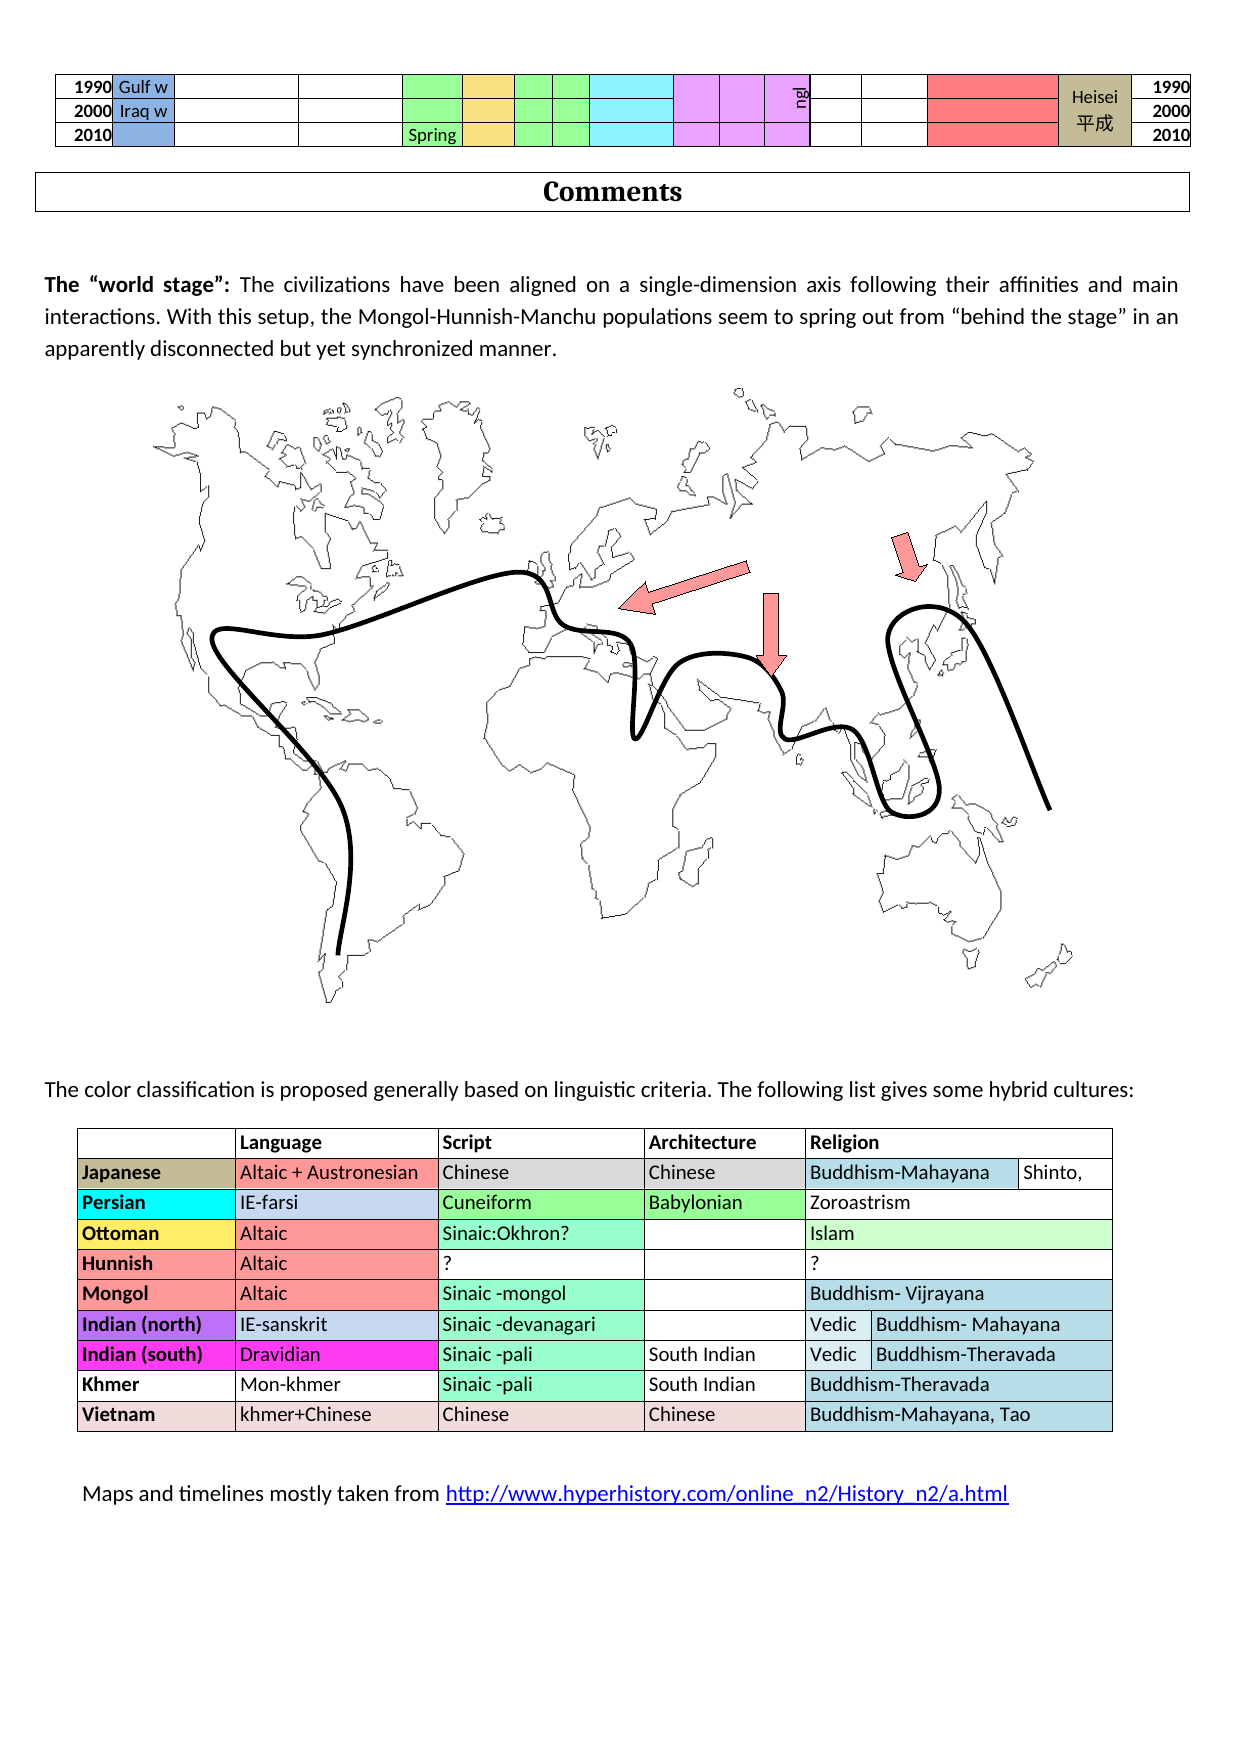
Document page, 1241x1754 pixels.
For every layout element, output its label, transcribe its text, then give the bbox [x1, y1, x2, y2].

table_cell Sinaic -devanagari [439, 1311, 644, 1340]
table_cell Altaic [236, 1220, 438, 1249]
table_cell [811, 75, 861, 98]
table_cell [765, 123, 809, 146]
table_cell Chinese [645, 1402, 805, 1431]
table_cell [463, 75, 514, 98]
table_cell [175, 99, 298, 122]
table_header Architecture [645, 1129, 805, 1158]
table_cell South Indian [645, 1371, 805, 1401]
table_cell Mongol [78, 1280, 235, 1310]
table_cell [645, 1311, 805, 1340]
table_cell [175, 75, 298, 98]
table_cell [515, 123, 552, 146]
table_cell [113, 123, 174, 146]
table_cell Altaic [236, 1250, 438, 1279]
table_cell ? [806, 1250, 1112, 1279]
table_cell Mon-khmer [236, 1371, 438, 1401]
table_cell [645, 1280, 805, 1310]
table_cell Dravidian [236, 1341, 438, 1370]
table_header Language [236, 1129, 438, 1158]
picture [153, 387, 1073, 1003]
table_cell Islam [806, 1220, 1112, 1249]
table_cell Gulf w [113, 75, 174, 98]
table_cell Buddhism-Theravada [872, 1341, 1112, 1370]
table_cell Sinaic -mongol [439, 1280, 644, 1310]
table_cell [299, 75, 402, 98]
list The “world stage”: The civilizations have been aligned on a single-dimension axis following their affinities and main interactions. With this setup, the Mongol-Hunnish-Manchu populations seem to spring out from “behind the stage” in an apparently disconnected but yet synchronized manner. [44, 270, 1181, 362]
table_cell [674, 123, 719, 146]
table_cell Chinese [439, 1159, 644, 1188]
table_cell Buddhism-Mahayana, Tao [806, 1402, 1112, 1431]
table_cell Altaic + Austronesian [236, 1159, 438, 1188]
table_header Script [439, 1129, 644, 1158]
table_cell IE-sanskrit [236, 1311, 438, 1340]
table_cell Chinese [645, 1159, 805, 1188]
table_cell Sinaic -pali [439, 1341, 644, 1370]
table_cell Vedic [806, 1311, 871, 1340]
table_cell Buddhism- Vijrayana [806, 1280, 1112, 1310]
table_header Religion [806, 1129, 1112, 1158]
table_cell [463, 123, 514, 146]
table_cell [463, 99, 514, 122]
table_cell Indian (north) [78, 1311, 235, 1340]
table_cell Altaic [236, 1280, 438, 1310]
table_cell Sinaic:Okhron? [439, 1220, 644, 1249]
table_cell Sinaic -pali [439, 1371, 644, 1401]
table_cell Buddhism-Theravada [806, 1371, 1112, 1401]
table_cell [299, 99, 402, 122]
table_cell [299, 123, 402, 146]
table_cell [403, 75, 462, 98]
table_cell Chinese [439, 1402, 644, 1431]
text Maps and timelines mostly taken from http://www.hyperhistory.com/online_n2/History_n2/a.html [82, 1479, 1181, 1507]
table_cell Iraq w [113, 99, 174, 122]
table_cell [811, 123, 861, 146]
table_cell [553, 75, 589, 98]
table_cell [862, 123, 927, 146]
table_cell 2000 [1132, 99, 1190, 122]
table_cell 1990 [56, 75, 112, 98]
table_cell Persian [78, 1190, 235, 1219]
table_cell 1990 [1132, 75, 1190, 98]
table_cell Cuneiform [439, 1190, 644, 1219]
table_cell [590, 99, 673, 122]
table_cell South Indian [645, 1341, 805, 1370]
table_cell [811, 99, 861, 122]
table_cell [928, 75, 1058, 98]
table_cell Japanese [78, 1159, 235, 1188]
table_cell Shinto, [1019, 1159, 1112, 1188]
table_cell [175, 123, 298, 146]
table_cell [590, 75, 673, 98]
table_cell [720, 123, 764, 146]
table_cell [515, 75, 552, 98]
table_cell Vietnam [78, 1402, 235, 1431]
table_cell ? [439, 1250, 644, 1279]
subtitle Comments [36, 173, 1189, 211]
table_cell [645, 1250, 805, 1279]
table_cell 2000 [56, 99, 112, 122]
table_cell [862, 99, 927, 122]
table_cell Hunnish [78, 1250, 235, 1279]
table_cell Zoroastrism [806, 1190, 1112, 1219]
table_cell [862, 75, 927, 98]
table_header [78, 1129, 235, 1158]
table_cell [645, 1220, 805, 1249]
table_cell [928, 123, 1058, 146]
table_cell Khmer [78, 1371, 235, 1401]
table_cell IE-farsi [236, 1190, 438, 1219]
table_cell [590, 123, 673, 146]
table_cell Buddhism- Mahayana [872, 1311, 1112, 1340]
table_cell [553, 99, 589, 122]
table_cell Babylonian [645, 1190, 805, 1219]
table_cell 2010 [56, 123, 112, 146]
table_cell [515, 99, 552, 122]
table_cell Spring [403, 123, 462, 146]
table_cell Buddhism-Mahayana [806, 1159, 1018, 1188]
table_cell Vedic [806, 1341, 871, 1370]
table_cell Heisei 平成 [1059, 75, 1131, 146]
table_cell [403, 99, 462, 122]
table_cell [928, 99, 1058, 122]
table_cell khmer+Chinese [236, 1402, 438, 1431]
table_cell [553, 123, 589, 146]
list The color classification is proposed generally based on linguistic criteria. The following list gives some hybrid cultures: [44, 1075, 1181, 1103]
table_cell Ottoman [78, 1220, 235, 1249]
table_cell 2010 [1132, 123, 1190, 146]
table_cell Indian (south) [78, 1341, 235, 1370]
